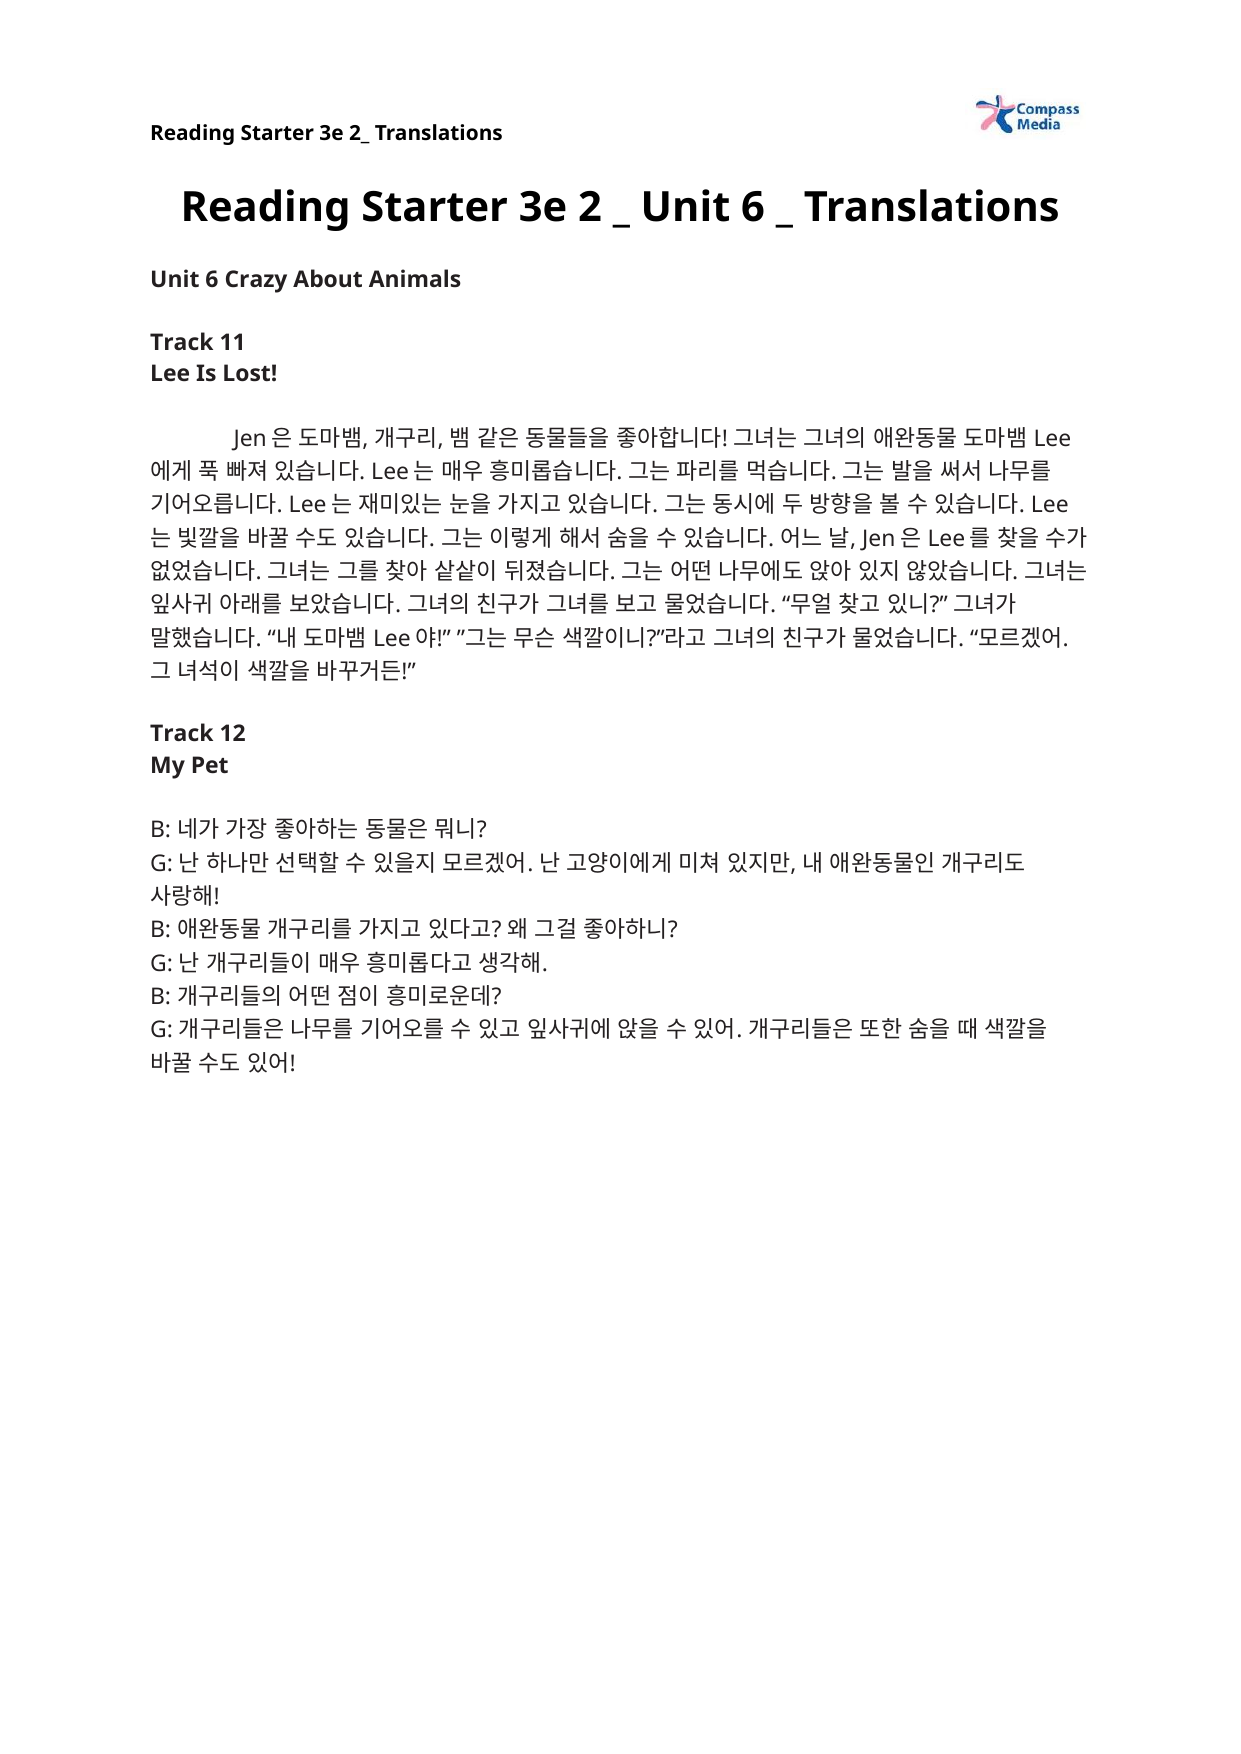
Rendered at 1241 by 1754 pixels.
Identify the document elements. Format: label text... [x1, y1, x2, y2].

text Reading Starter 3e 2 _ Unit 6 _ Translations [150, 177, 1090, 234]
picture [965, 88, 1091, 140]
text Lee Is Lost! [150, 357, 1090, 388]
text B: 애완동물 개구리를 가지고 있다고? 왜 그걸 좋아하니? [150, 911, 1090, 944]
text B: 네가 가장 좋아하는 동물은 뭐니? [150, 811, 1090, 844]
text My Pet [150, 749, 1090, 780]
text G: 개구리들은 나무를 기어오를 수 있고 잎사귀에 앉을 수 있어. 개구리들은 또한 숨을 때 색깔을 바꿀 수도 있어! [150, 1011, 1090, 1078]
text Unit 6 Crazy About Animals [150, 263, 1090, 294]
text B: 개구리들의 어떤 점이 흥미로운데? [150, 978, 1090, 1011]
text G: 난 하나만 선택할 수 있을지 모르겠어. 난 고양이에게 미쳐 있지만, 내 애완동물인 개구리도 사랑해! [150, 844, 1090, 911]
text Track 11 [150, 326, 1090, 357]
text Jen은 도마뱀, 개구리, 뱀 같은 동물들을 좋아합니다! 그녀는 그녀의 애완동물 도마뱀 Lee에게 푹 빠져 있습니다. Lee는 매우 흥미롭습니다. 그는 파리를 먹습니다. 그는 발을 써서 나무를 기어오릅니다. Lee는 재미있는 눈을 가지고 있습니다. 그는 동시에 두 방향을 볼 수 있습니다. Lee는 빛깔을 바꿀 수도 있습니다. 그는 이렇게 해서 숨을 수 있습니다. 어느 날, Jen은 Lee를 찾을 수가 없었습니다. 그녀는 그를 찾아 샅샅이 뒤졌습니다. 그는 어떤 나무에도 앉아 있지 않았습니다. 그녀는 잎사귀 아래를 보았습니다. 그녀의 친구가 그녀를 보고 물었습니다. “무얼 찾고 있니?” 그녀가 말했습니다. “내 도마뱀 Lee야!” ”그는 무슨 색깔이니?”라고 그녀의 친구가 물었습니다. “모르겠어. 그 녀석이 색깔을 바꾸거든!” [150, 419, 1090, 686]
text Track 12 [150, 717, 1090, 749]
text G: 난 개구리들이 매우 흥미롭다고 생각해. [150, 944, 1090, 978]
